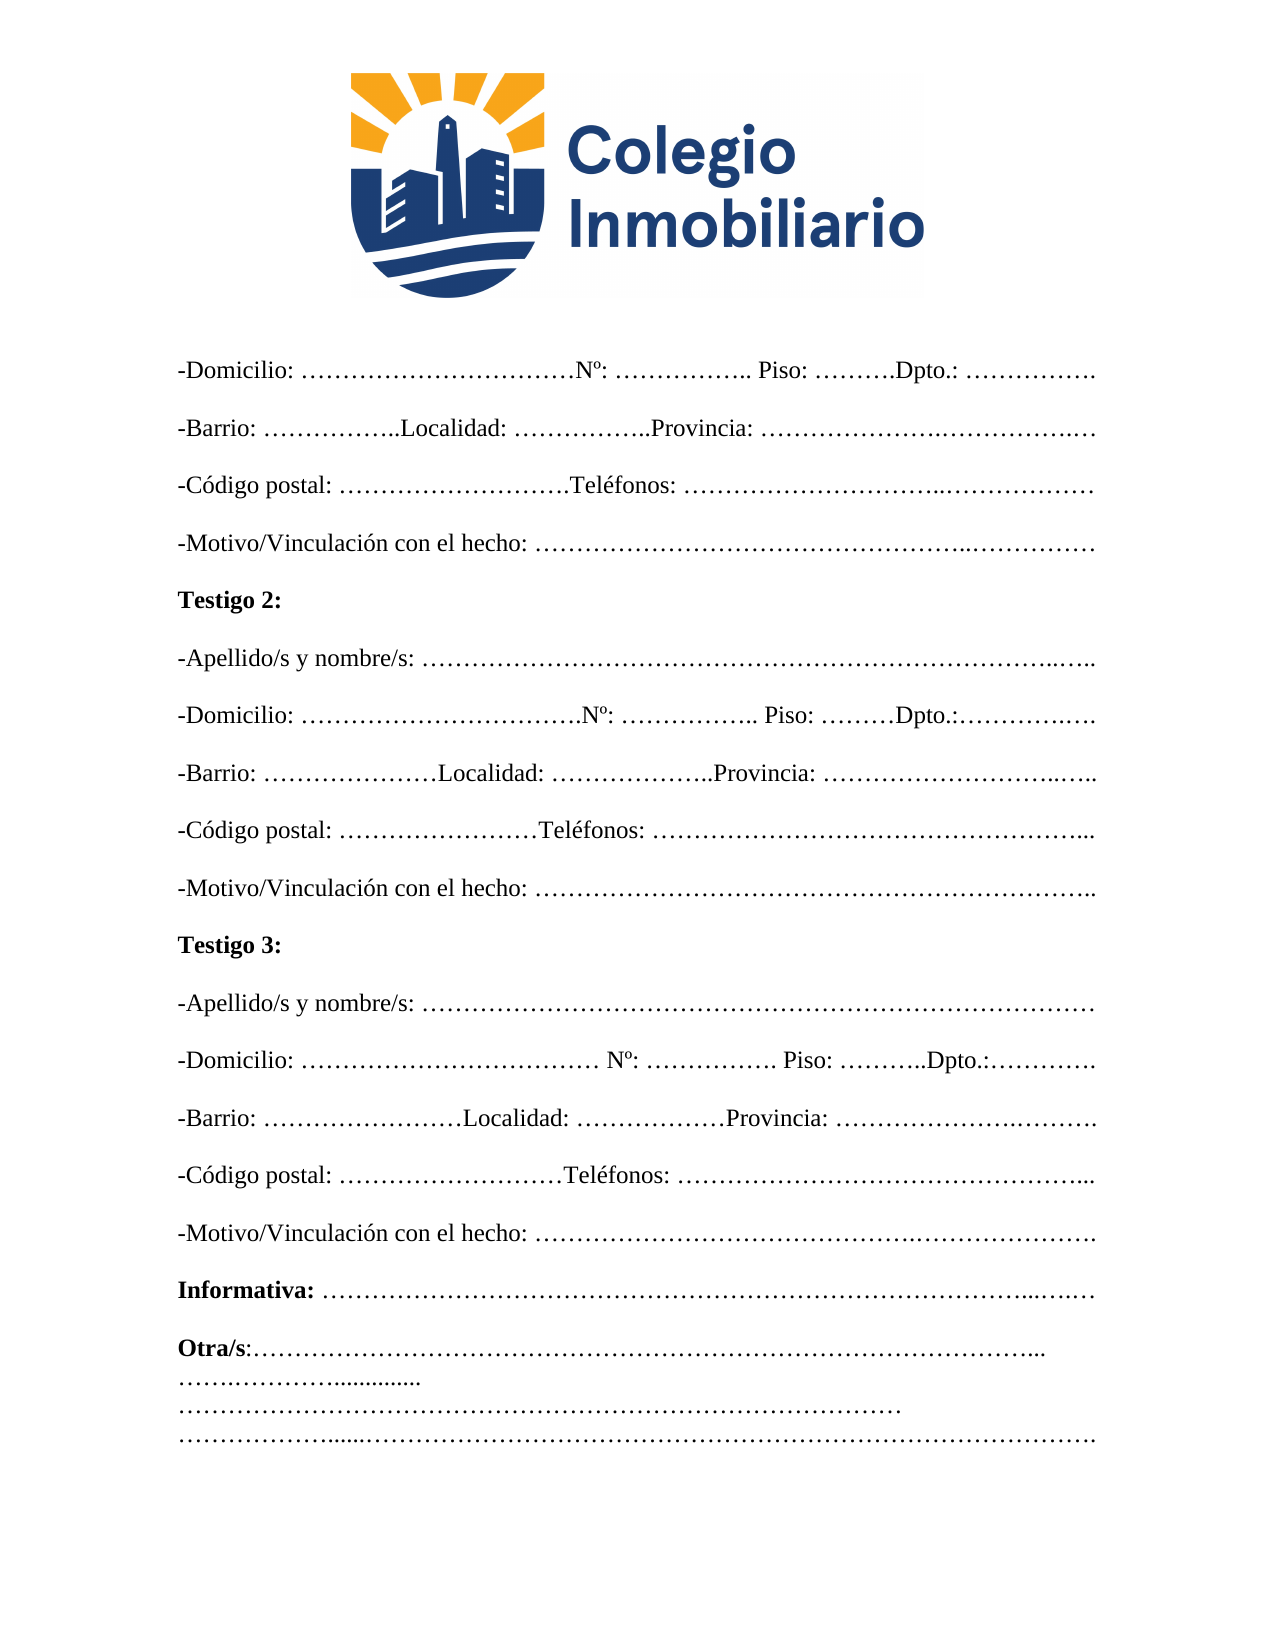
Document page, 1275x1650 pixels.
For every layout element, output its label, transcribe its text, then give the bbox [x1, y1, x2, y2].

text Testigo 3: [177, 930, 1098, 959]
text -Barrio: ……………..Localidad: ……………..Provincia: ………………….…………….… [177, 413, 1098, 442]
text -Apellido/s y nombre/s: …………………………………………………………………..….. [177, 643, 1098, 672]
text -Barrio: …………………Localidad: ………………..Provincia: ………………………..….. [177, 758, 1098, 787]
text -Apellido/s y nombre/s: ……………………………………………………………………… [177, 988, 1098, 1017]
text -Domicilio: ……………………………Nº: …………….. Piso: ……….Dpto.: ……………. [177, 355, 1098, 384]
text -Barrio: ……………………Localidad: ………………Provincia: ………………….………. [177, 1103, 1098, 1132]
text Informativa: …………………………………………………………………………...….… [177, 1275, 1098, 1304]
text -Código postal: ……………………….Teléfonos: …………………………..……………… [177, 470, 1098, 499]
text -Motivo/Vinculación con el hecho: ……………………………………………..…………… [177, 528, 1098, 557]
text ………………......……………………………………………………………………………. [177, 1419, 1098, 1448]
text -Código postal: ………………………Teléfonos: …………………………………………... [177, 1160, 1098, 1189]
text Testigo 2: [177, 585, 1098, 614]
text -Domicilio: ……………………………… Nº: ……………. Piso: ………..Dpto.:…………. [177, 1045, 1098, 1074]
picture [351, 73, 924, 298]
text -Motivo/Vinculación con el hecho: ………………………………………………………….. [177, 873, 1098, 902]
text -Domicilio: …………………………….Nº: …………….. Piso: ………Dpto.:………….…. [177, 700, 1098, 729]
text -Código postal: ……………………Teléfonos: ……………………………………………... [177, 815, 1098, 844]
text Otra/s:…………………………………………………………………………………...…….…………..............…………………………………………………………………………… [177, 1304, 1098, 1419]
text -Motivo/Vinculación con el hecho: ……………………………………….…………………. [177, 1218, 1098, 1247]
